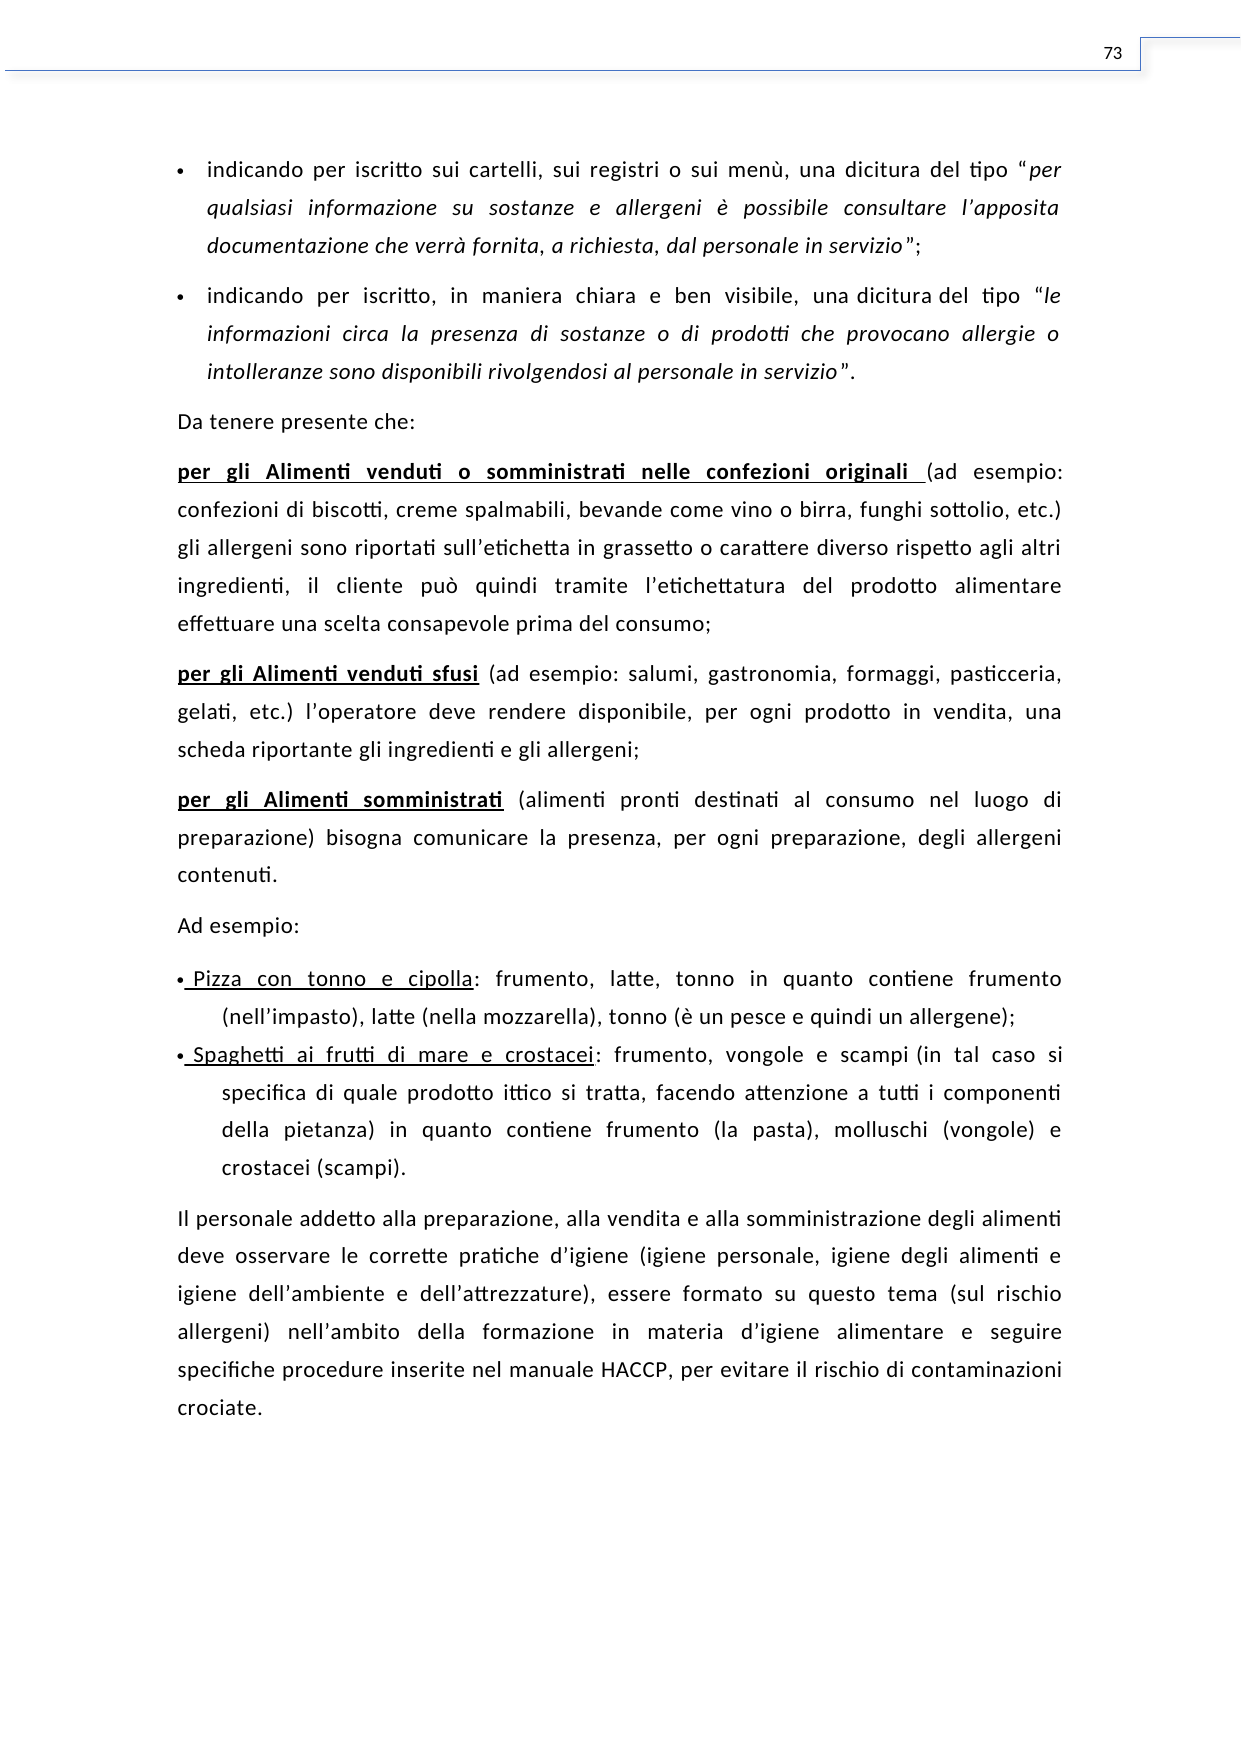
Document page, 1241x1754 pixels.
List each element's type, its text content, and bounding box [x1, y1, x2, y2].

list Spaghetti ai frutti di mare e crostacei: frumento, vongole e scampi (in tal caso si specifica di quale prodotto ittico si tratta, facendo attenzione a tutti i componenti della pietanza) in quanto contiene frumento (la pasta), molluschi (vongole) e crostacei (scampi). [177, 1040, 1063, 1181]
list Pizza con tonno e cipolla: frumento, latte, tonno in quanto contiene frumento (nell’impasto), latte (nella mozzarella), tonno (è un pesce e quindi un allergene); [177, 964, 1063, 1030]
text per gli Alimenti venduti o somministrati nelle confezioni originali (ad esempio: confezioni di biscotti, creme spalmabili, bevande come vino o birra, funghi sottolio, etc.) gli allergeni sono riportati sull’etichetta in grassetto o carattere diverso rispetto agli altri ingredienti, il cliente può quindi tramite l’etichettatura del prodotto alimentare effettuare una scelta consapevole prima del consumo; [177, 457, 1063, 637]
text per gli Alimenti somministrati (alimenti pronti destinati al consumo nel luogo di preparazione) bisogna comunicare la presenza, per ogni preparazione, degli allergeni contenuti. [177, 785, 1063, 889]
list indicando per iscritto, in maniera chiara e ben visibile, una dicitura del tipo “le informazioni circa la presenza di sostanze o di prodotti che provocano allergie o intolleranze sono disponibili rivolgendosi al personale in servizio”. [177, 281, 1063, 385]
text Da tenere presente che: [177, 407, 1063, 435]
text Il personale addetto alla preparazione, alla vendita e alla somministrazione degli alimenti deve osservare le corrette pratiche d’igiene (igiene personale, igiene degli alimenti e igiene dell’ambiente e dell’attrezzature), essere formato su questo tema (sul rischio allergeni) nell’ambito della formazione in materia d’igiene alimentare e seguire specifiche procedure inserite nel manuale HACCP, per evitare il rischio di contaminazioni crociate. [177, 1204, 1063, 1421]
text per gli Alimenti venduti sfusi (ad esempio: salumi, gastronomia, formaggi, pasticceria, gelati, etc.) l’operatore deve rendere disponibile, per ogni prodotto in vendita, una scheda riportante gli ingredienti e gli allergeni; [177, 659, 1063, 763]
text Ad esempio: [177, 911, 1063, 939]
list indicando per iscritto sui cartelli, sui registri o sui menù, una dicitura del tipo “per qualsiasi informazione su sostanze e allergeni è possibile consultare l’apposita documentazione che verrà fornita, a richiesta, dal personale in servizio”; [177, 155, 1063, 259]
